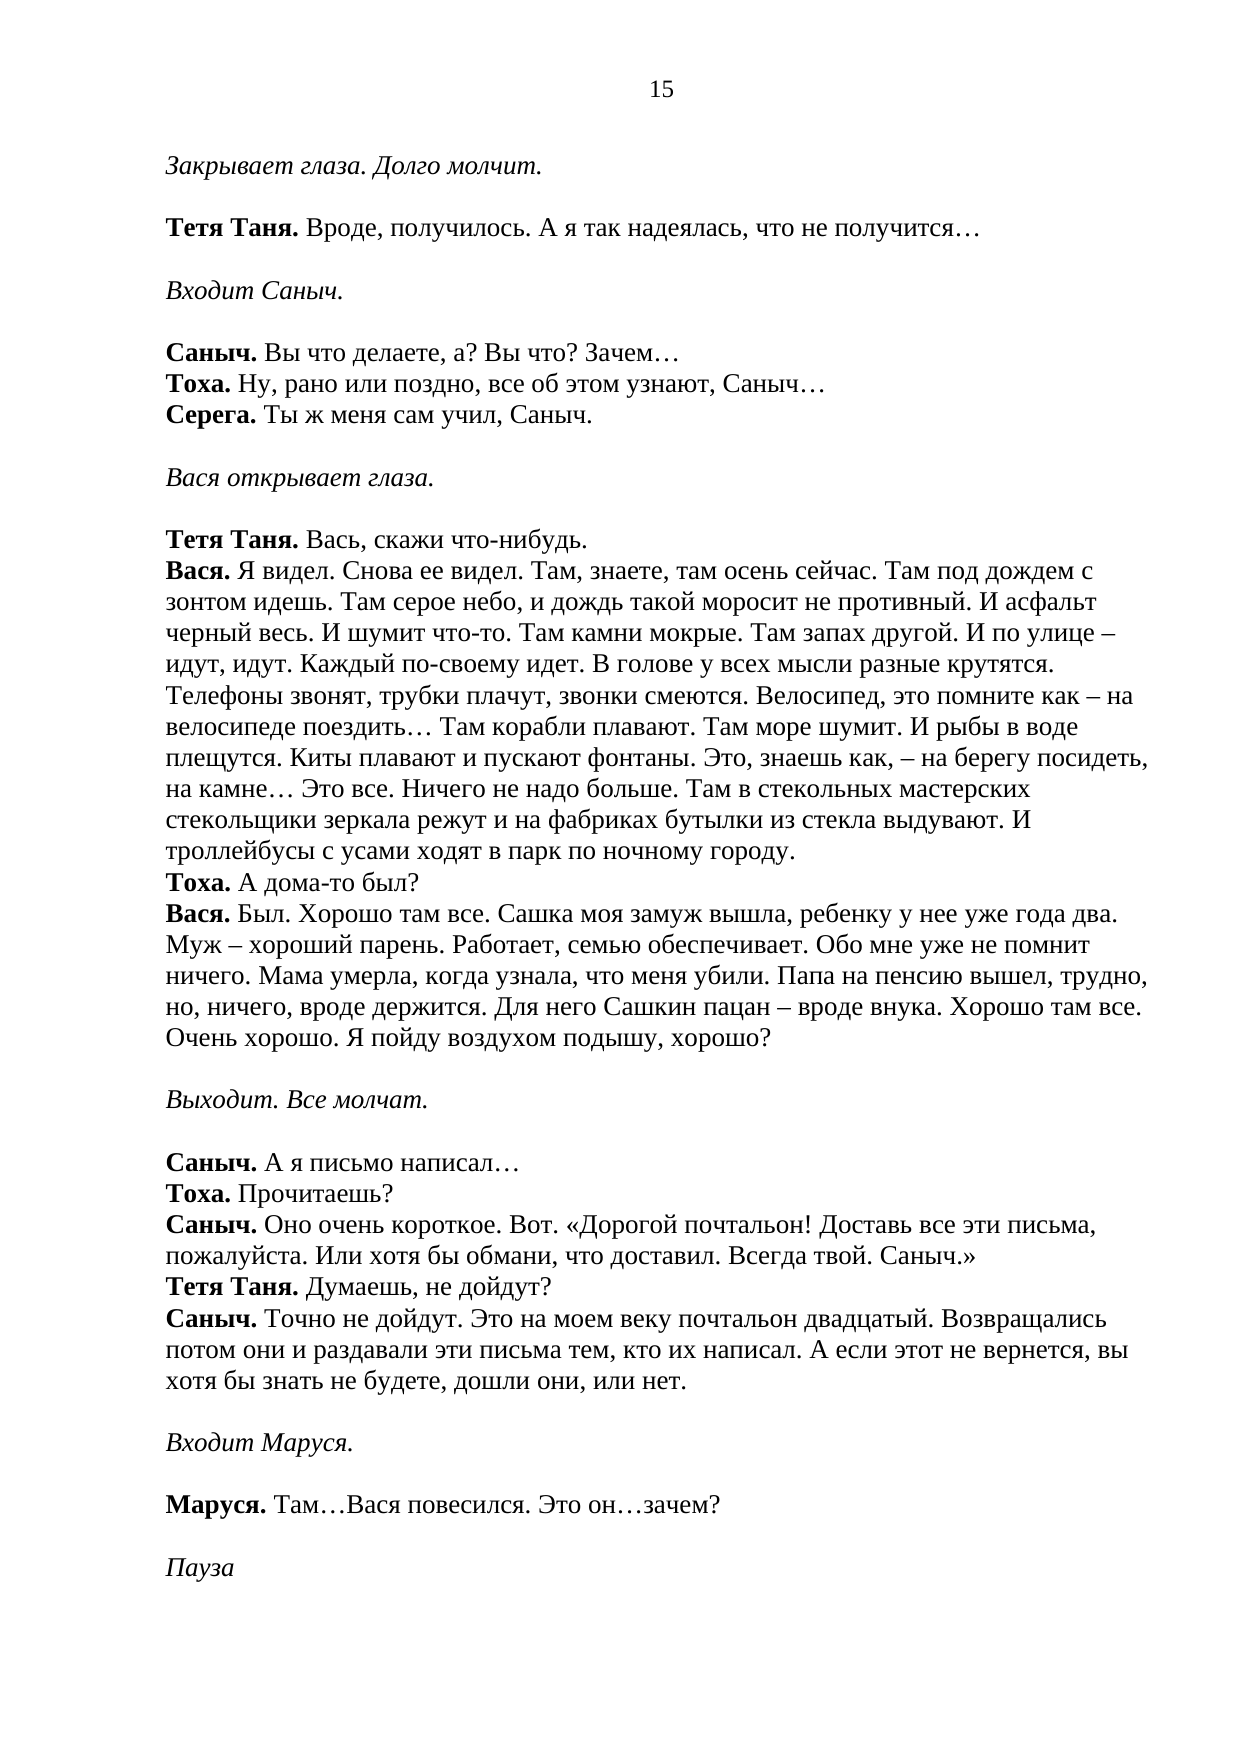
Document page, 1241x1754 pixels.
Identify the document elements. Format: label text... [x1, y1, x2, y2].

text Маруся. Там…Вася повесился. Это он…зачем? [165, 1488, 1157, 1520]
text Тоха. Прочитаешь? [165, 1177, 1157, 1208]
text Тетя Таня. Думаешь, не дойдут? [165, 1271, 1157, 1302]
text Саныч. Точно не дойдут. Это на моем веку почтальон двадцатый. Возвращались потом они и раздавали эти письма тем, кто их написал. А если этот не вернется, вы хотя бы знать не будете, дошли они, или нет. [165, 1302, 1157, 1395]
text Входит Маруся. [165, 1426, 1157, 1457]
text Саныч. А я письмо написал… [165, 1146, 1157, 1177]
text Вася. Я видел. Снова ее видел. Там, знаете, там осень сейчас. Там под дождем с зонтом идешь. Там серое небо, и дождь такой моросит не противный. И асфальт черный весь. И шумит что-то. Там камни мокрые. Там запах другой. И по улице – идут, идут. Каждый по-своему идет. В голове у всех мысли разные крутятся. Телефоны звонят, трубки плачут, звонки смеются. Велосипед, это помните как – на велосипеде поездить… Там корабли плавают. Там море шумит. И рыбы в воде плещутся. Киты плавают и пускают фонтаны. Это, знаешь как, – на берегу посидеть, на камне… Это все. Ничего не надо больше. Там в стекольных мастерских стекольщики зеркала режут и на фабриках бутылки из стекла выдувают. И троллейбусы с усами ходят в парк по ночному городу. [165, 554, 1157, 866]
text Саныч. Оно очень короткое. Вот. «Дорогой почтальон! Доставь все эти письма, пожалуйста. Или хотя бы обмани, что доставил. Всегда твой. Саныч.» [165, 1208, 1157, 1271]
text Тетя Таня. Вроде, получилось. А я так надеялась, что не получится… [165, 212, 1157, 243]
text Тоха. Ну, рано или поздно, все об этом узнают, Саныч… [165, 367, 1157, 398]
text Тетя Таня. Вась, скажи что-нибудь. [165, 523, 1157, 554]
text Серега. Ты ж меня сам учил, Саныч. [165, 398, 1157, 429]
text Вася. Был. Хорошо там все. Сашка моя замуж вышла, ребенку у нее уже года два. Муж – хороший парень. Работает, семью обеспечивает. Обо мне уже не помнит ничего. Мама умерла, когда узнала, что меня убили. Папа на пенсию вышел, трудно, но, ничего, вроде держится. Для него Сашкин пацан – вроде внука. Хорошо там все. Очень хорошо. Я пойду воздухом подышу, хорошо? [165, 897, 1157, 1052]
text Саныч. Вы что делаете, а? Вы что? Зачем… [165, 336, 1157, 367]
text Пауза [165, 1551, 1157, 1582]
text Тоха. А дома-то был? [165, 866, 1157, 897]
text Входит Саныч. [165, 274, 1157, 305]
text Закрывает глаза. Долго молчит. [165, 149, 1157, 180]
text Вася открывает глаза. [165, 461, 1157, 492]
text Выходит. Все молчат. [165, 1084, 1157, 1115]
